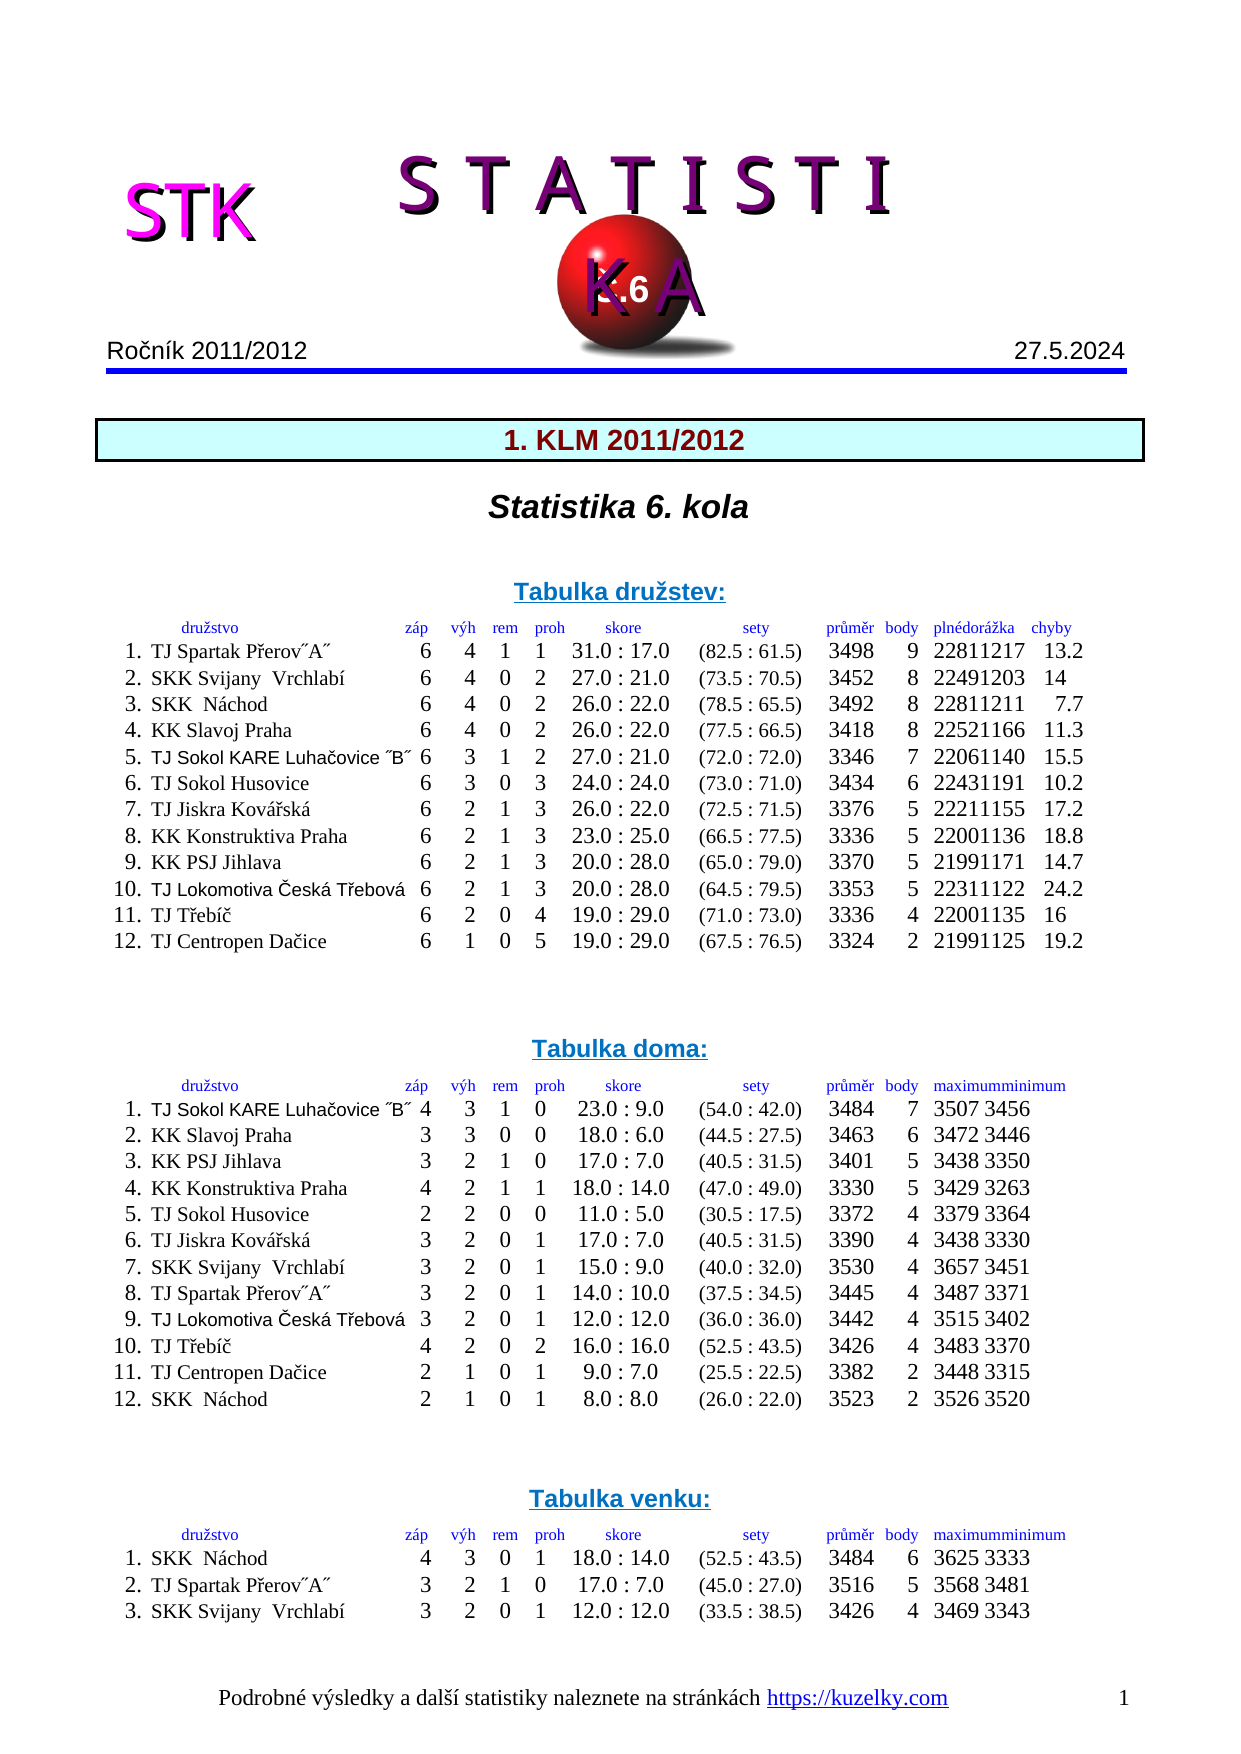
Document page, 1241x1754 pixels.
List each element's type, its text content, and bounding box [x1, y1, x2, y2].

text 1. SKK Náchod 4 3 0 1 18.0 : 14.0 (52.5 : 43.5) 3484 6 3625 3333 [106, 1544, 1134, 1571]
text 7. SKK Svijany Vrchlabí 3 2 0 1 15.0 : 9.0 (40.0 : 32.0) 3530 4 3657 3451 [106, 1253, 1134, 1279]
text 9. TJ Lokomotiva Česká Třebová 3 2 0 1 12.0 : 12.0 (36.0 : 36.0) 3442 4 3515 3402 [106, 1306, 1134, 1332]
text Č.6 [609, 267, 671, 310]
text 10. TJ Třebíč 4 2 0 2 16.0 : 16.0 (52.5 : 43.5) 3426 4 3483 3370 [106, 1332, 1134, 1358]
text 6. TJ Jiskra Kovářská 3 2 0 1 17.0 : 7.0 (40.5 : 31.5) 3390 4 3438 3330 [106, 1226, 1134, 1253]
text 1. TJ Sokol KARE Luhačovice ˝B˝ 4 3 1 0 23.0 : 9.0 (54.0 : 42.0) 3484 7 3507 3456 [106, 1095, 1134, 1121]
text 9. KK PSJ Jihlava 6 2 1 3 20.0 : 28.0 (65.0 : 79.0) 3370 5 2199 1171 14.7 [106, 848, 1134, 874]
text 2. SKK Svijany Vrchlabí 6 4 0 2 27.0 : 21.0 (73.5 : 70.5) 3452 8 2249 1203 14 [106, 664, 1134, 690]
text 8. KK Konstruktiva Praha 6 2 1 3 23.0 : 25.0 (66.5 : 77.5) 3336 5 2200 1136 18.8 [106, 822, 1134, 848]
text Statistika 6. kola [106, 487, 1134, 526]
text 6. TJ Sokol Husovice 6 3 0 3 24.0 : 24.0 (73.0 : 71.0) 3434 6 2243 1191 10.2 [106, 769, 1134, 796]
text 10. TJ Lokomotiva Česká Třebová 6 2 1 3 20.0 : 28.0 (64.5 : 79.5) 3353 5 2231 1122 24.2 [106, 874, 1134, 901]
text 11. TJ Centropen Dačice 2 1 0 1 9.0 : 7.0 (25.5 : 22.5) 3382 2 3448 3315 [106, 1358, 1134, 1384]
text Č.6 [106, 267, 587, 310]
text 4. KK Konstruktiva Praha 4 2 1 1 18.0 : 14.0 (47.0 : 49.0) 3330 5 3429 3263 [106, 1174, 1134, 1200]
text 3. SKK Náchod 6 4 0 2 26.0 : 22.0 (78.5 : 65.5) 3492 8 2281 1211 7.7 [106, 690, 1134, 716]
text 2. TJ Spartak Přerov˝A˝ 3 2 1 0 17.0 : 7.0 (45.0 : 27.0) 3516 5 3568 3481 [106, 1571, 1134, 1597]
text 5. TJ Sokol KARE Luhačovice ˝B˝ 6 3 1 2 27.0 : 21.0 (72.0 : 72.0) 3346 7 2206 1140 15.5 [106, 743, 1134, 769]
text Tabulka družstev: [94, 577, 1145, 606]
text družstvo záp výh rem proh skore sety průměr body plné dorážka chyby [106, 618, 1134, 637]
text Č.6 [687, 267, 1134, 310]
text Ročník 2011/2012 27.5.2024 [106, 336, 1134, 365]
text 11. TJ Třebíč 6 2 0 4 19.0 : 29.0 (71.0 : 73.0) 3336 4 2200 1135 16 [106, 901, 1134, 927]
text 4. KK Slavoj Praha 6 4 0 2 26.0 : 22.0 (77.5 : 66.5) 3418 8 2252 1166 11.3 [106, 716, 1134, 743]
text 7. TJ Jiskra Kovářská 6 2 1 3 26.0 : 22.0 (72.5 : 71.5) 3376 5 2221 1155 17.2 [106, 796, 1134, 822]
text 5. TJ Sokol Husovice 2 2 0 0 11.0 : 5.0 (30.5 : 17.5) 3372 4 3379 3364 [106, 1200, 1134, 1226]
text družstvo záp výh rem proh skore sety průměr body maximum minimum [106, 1525, 1134, 1544]
subtitle 1. KLM 2011/2012 [98, 421, 1142, 459]
text družstvo záp výh rem proh skore sety průměr body maximum minimum [106, 1076, 1134, 1095]
text Tabulka venku: [94, 1484, 1145, 1513]
text 8. TJ Spartak Přerov˝A˝ 3 2 0 1 14.0 : 10.0 (37.5 : 34.5) 3445 4 3487 3371 [106, 1279, 1134, 1306]
text Tabulka doma: [94, 1034, 1145, 1063]
text 1. TJ Spartak Přerov˝A˝ 6 4 1 1 31.0 : 17.0 (82.5 : 61.5) 3498 9 2281 1217 13.2 [106, 637, 1134, 664]
text 2. KK Slavoj Praha 3 3 0 0 18.0 : 6.0 (44.5 : 27.5) 3463 6 3472 3446 [106, 1121, 1134, 1147]
text 12. SKK Náchod 2 1 0 1 8.0 : 8.0 (26.0 : 22.0) 3523 2 3526 3520 [106, 1384, 1134, 1411]
text 3. KK PSJ Jihlava 3 2 1 0 17.0 : 7.0 (40.5 : 31.5) 3401 5 3438 3350 [106, 1147, 1134, 1174]
text 12. TJ Centropen Dačice 6 1 0 5 19.0 : 29.0 (67.5 : 76.5) 3324 2 2199 1125 19.2 [106, 927, 1134, 954]
text 3. SKK Svijany Vrchlabí 3 2 0 1 12.0 : 12.0 (33.5 : 38.5) 3426 4 3469 3343 [106, 1597, 1134, 1623]
